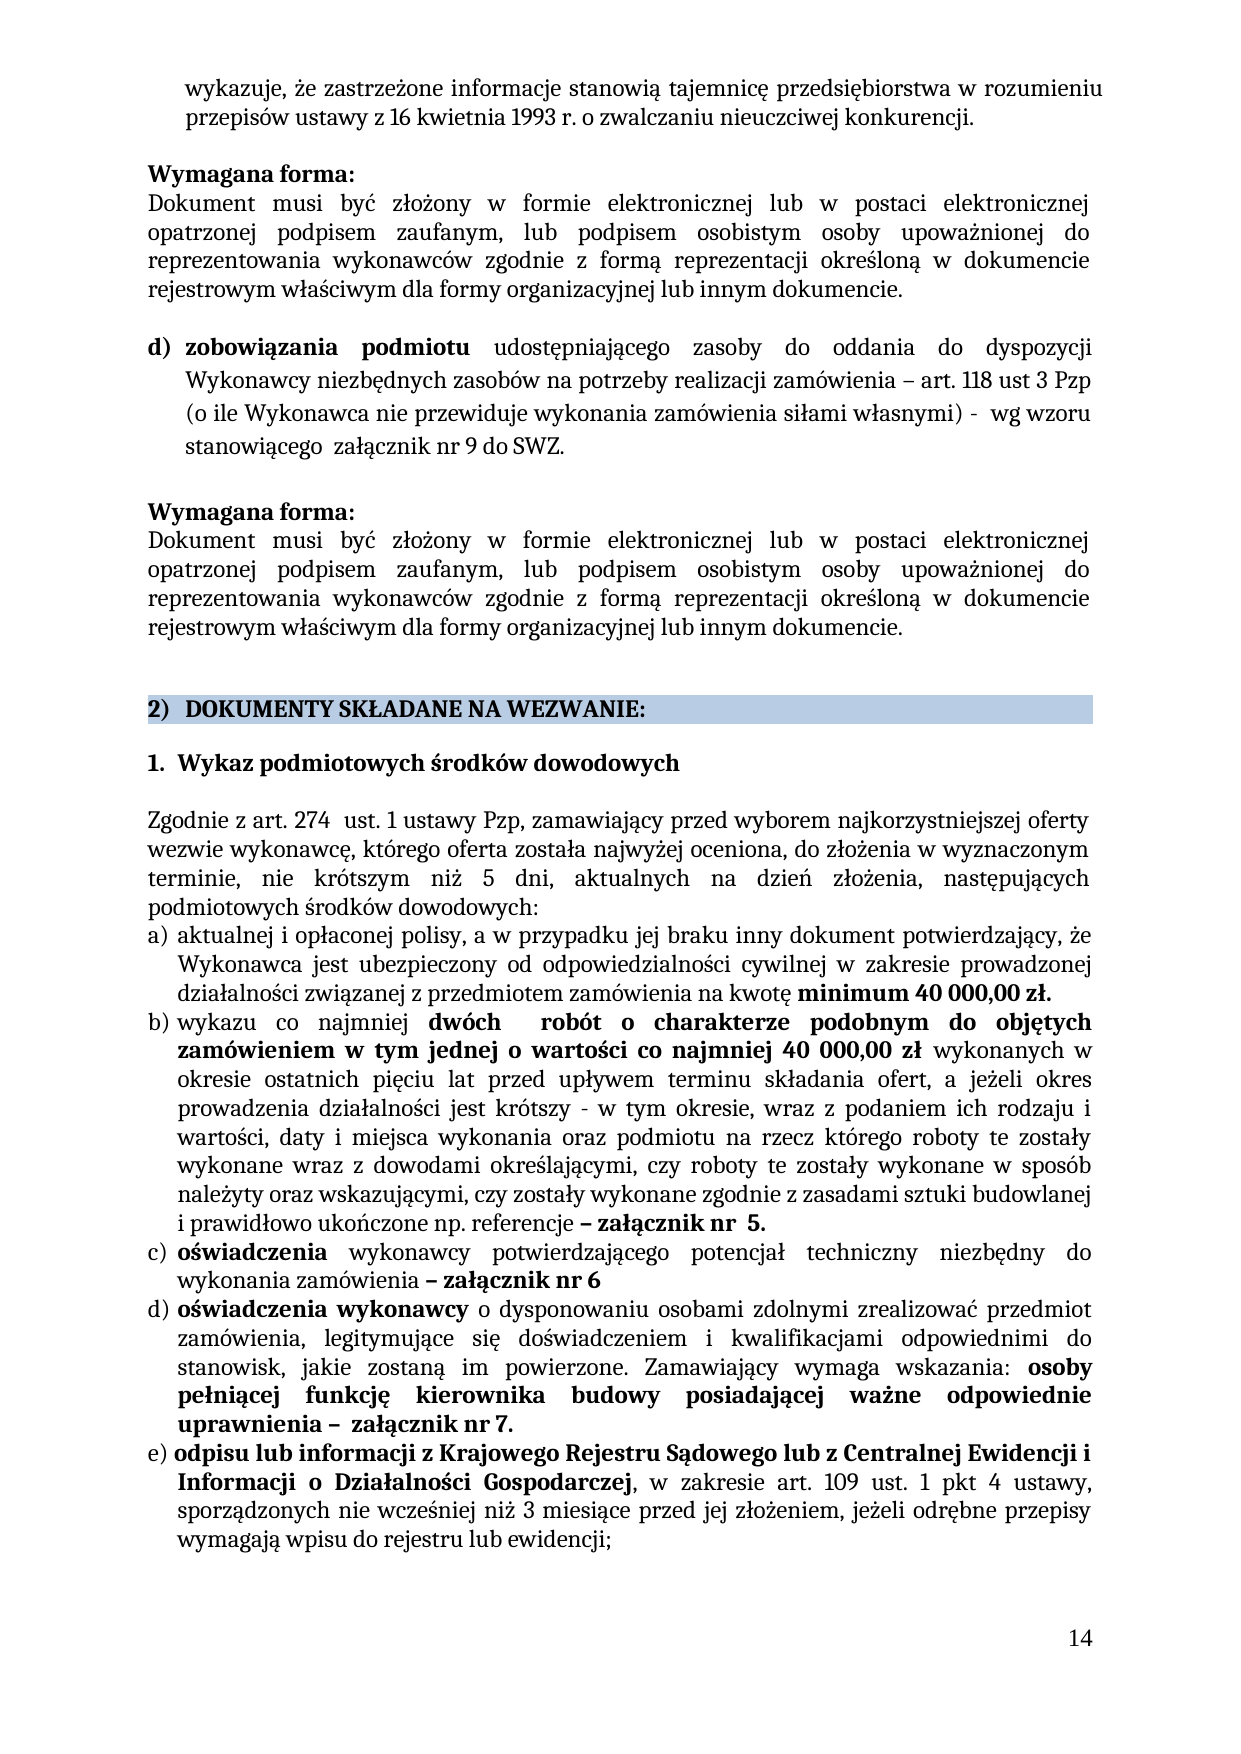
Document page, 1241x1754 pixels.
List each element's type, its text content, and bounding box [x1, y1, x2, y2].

list zobowiązania podmiotu udostępniającego zasoby do oddania do dyspozycji Wykonawcy niezbędnych zasobów na potrzeby realizacji zamówienia – art. 118 ust 3 Pzp (o ile Wykonawca nie przewiduje wykonania zamówienia siłami własnymi) - wg wzoru stanowiącego załącznik nr 9 do SWZ. [148, 333, 1093, 460]
list DOKUMENTY SKŁADANE NA WEZWANIE: [148, 695, 1093, 724]
text e) odpisu lub informacji z Krajowego Rejestru Sądowego lub z Centralnej Ewidencji i Informacji o Działalności Gospodarczej, w zakresie art. 109 ust. 1 pkt 4 ustawy, sporządzonych nie wcześniej niż 3 miesiące przed jej złożeniem, jeżeli odrębne przepisy wymagają wpisu do rejestru lub ewidencji; [148, 1439, 1093, 1554]
list oświadczenia wykonawcy o dysponowaniu osobami zdolnymi zrealizować przedmiot zamówienia, legitymujące się doświadczeniem i kwalifikacjami odpowiednimi do stanowisk, jakie zostaną im powierzone. Zamawiający wymaga wskazania: osoby pełniącej funkcję kierownika budowy posiadającej ważne odpowiednie uprawnienia – załącznik nr 7. [148, 1295, 1093, 1439]
list Wykaz podmiotowych środków dowodowych [148, 749, 1093, 778]
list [148, 74, 1104, 131]
list wykazu co najmniej dwóch robót o charakterze podobnym do objętych zamówieniem w tym jednej o wartości co najmniej 40 000,00 zł wykonanych w okresie ostatnich pięciu lat przed upływem terminu składania ofert, a jeżeli okres prowadzenia działalności jest krótszy - w tym okresie, wraz z podaniem ich rodzaju i wartości, daty i miejsca wykonania oraz podmiotu na rzecz którego roboty te zostały wykonane wraz z dowodami określającymi, czy roboty te zostały wykonane w sposób należyty oraz wskazującymi, czy zostały wykonane zgodnie z zasadami sztuki budowlanej i prawidłowo ukończone np. referencje – załącznik nr 5. [148, 1008, 1093, 1238]
text Wymagana forma: [148, 498, 1091, 526]
list oświadczenia wykonawcy potwierdzającego potencjał techniczny niezbędny do wykonania zamówienia – załącznik nr 6 [148, 1238, 1093, 1295]
list aktualnej i opłaconej polisy, a w przypadku jej braku inny dokument potwierdzający, że Wykonawca jest ubezpieczony od odpowiedzialności cywilnej w zakresie prowadzonej działalności związanej z przedmiotem zamówienia na kwotę minimum 40 000,00 zł. [148, 921, 1093, 1008]
text Dokument musi być złożony w formie elektronicznej lub w postaci elektronicznej opatrzonej podpisem zaufanym, lub podpisem osobistym osoby upoważnionej do reprezentowania wykonawców zgodnie z formą reprezentacji określoną w dokumencie rejestrowym właściwym dla formy organizacyjnej lub innym dokumencie. [148, 526, 1091, 641]
text Dokument musi być złożony w formie elektronicznej lub w postaci elektronicznej opatrzonej podpisem zaufanym, lub podpisem osobistym osoby upoważnionej do reprezentowania wykonawców zgodnie z formą reprezentacji określoną w dokumencie rejestrowym właściwym dla formy organizacyjnej lub innym dokumencie. [148, 189, 1091, 304]
text Wymagana forma: [148, 160, 1091, 189]
text Zgodnie z art. 274 ust. 1 ustawy Pzp, zamawiający przed wyborem najkorzystniejszej oferty wezwie wykonawcę, którego oferta została najwyżej oceniona, do złożenia w wyznaczonym terminie, nie krótszym niż 5 dni, aktualnych na dzień złożenia, następujących podmiotowych środków dowodowych: [148, 806, 1091, 921]
